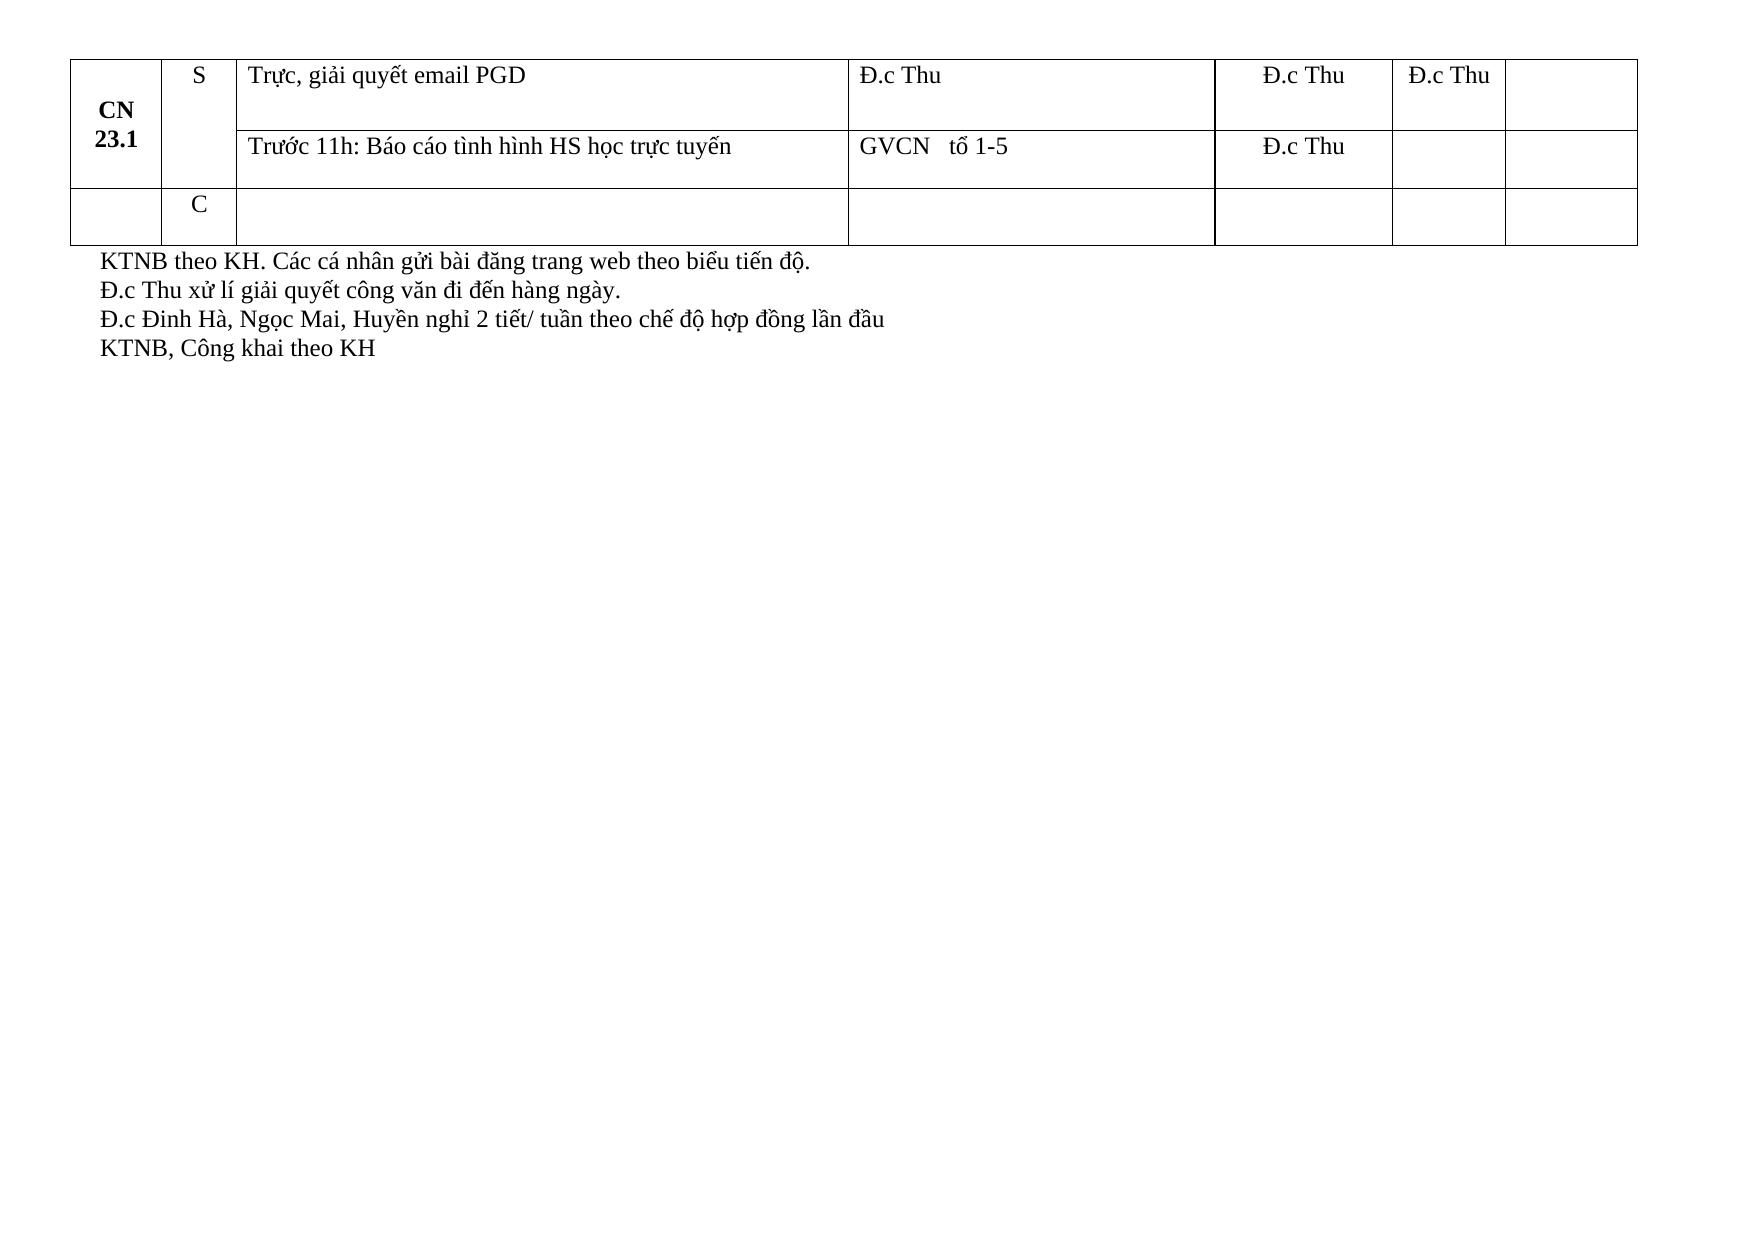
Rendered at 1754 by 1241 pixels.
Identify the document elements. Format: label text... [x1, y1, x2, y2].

text KTNB theo KH. Các cá nhân gửi bài đăng trang web theo biểu tiến độ. [100, 246, 1695, 275]
table_cell [1216, 189, 1392, 245]
table_cell [849, 189, 1214, 245]
table_cell [237, 189, 848, 245]
text KTNB, Công khai theo KH [100, 333, 1695, 361]
table_cell [71, 189, 161, 245]
table_cell S [162, 60, 236, 188]
text Đ.c Thu xử lí giải quyết công văn đi đến hàng ngày. [100, 275, 1695, 304]
table_cell [1393, 189, 1505, 245]
table_cell [1506, 131, 1637, 188]
table_cell C [162, 189, 236, 245]
table_cell Trước 11h: Báo cáo tình hình HS học trực tuyến [237, 131, 848, 188]
table_cell Đ.c Thu [849, 60, 1214, 130]
table_cell [1393, 131, 1505, 188]
table_cell Đ.c Thu [1216, 131, 1392, 188]
text Đ.c Đinh Hà, Ngọc Mai, Huyền nghỉ 2 tiết/ tuần theo chế độ hợp đồng lần đầu [100, 304, 1695, 333]
table_cell Trực, giải quyết email PGD [237, 60, 848, 130]
table_cell [1506, 189, 1637, 245]
table_cell GVCN tổ 1-5 [849, 131, 1214, 188]
table_cell Đ.c Thu [1216, 60, 1392, 130]
table_cell [1506, 60, 1637, 130]
table_cell Đ.c Thu [1393, 60, 1505, 130]
table_cell CN 23.1 [71, 60, 161, 188]
